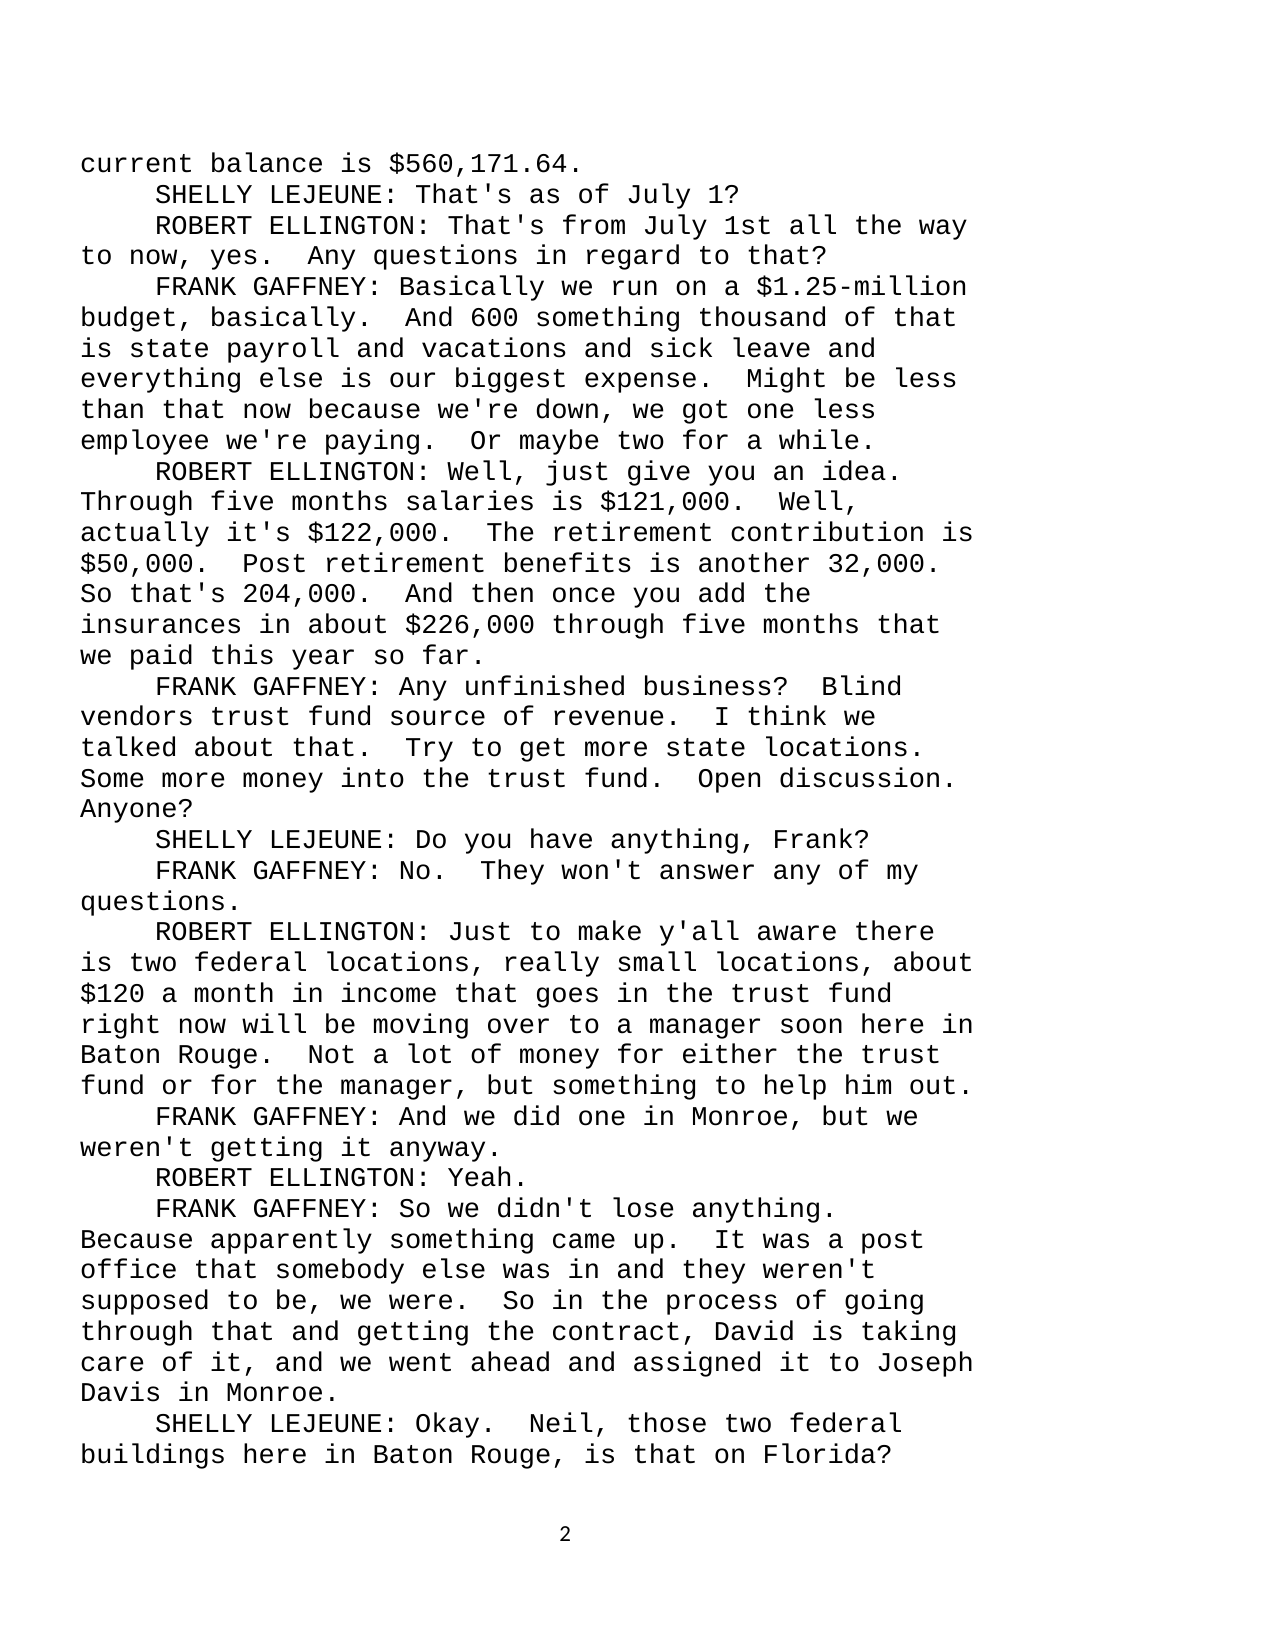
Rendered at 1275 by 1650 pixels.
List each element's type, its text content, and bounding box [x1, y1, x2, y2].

text ROBERT ELLINGTON: Yeah. [80, 1164, 979, 1195]
text ROBERT ELLINGTON: Just to make y'all aware there is two federal locations, really small locations, about $120 a month in income that goes in the trust fund right now will be moving over to a manager soon here in Baton Rouge. Not a lot of money for either the trust fund or for the manager, but something to help him out. [80, 918, 979, 1103]
text SHELLY LEJEUNE: Do you have anything, Frank? [80, 826, 979, 857]
text FRANK GAFFNEY: So we didn't lose anything. Because apparently something came up. It was a post office that somebody else was in and they weren't supposed to be, we were. So in the process of going through that and getting the contract, David is taking care of it, and we went ahead and assigned it to Joseph Davis in Monroe. [80, 1195, 979, 1410]
text SHELLY LEJEUNE: That's as of July 1? [80, 181, 979, 211]
text ROBERT ELLINGTON: That's from July 1st all the way to now, yes. Any questions in regard to that? [80, 211, 979, 273]
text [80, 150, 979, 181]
text FRANK GAFFNEY: Any unfinished business? Blind vendors trust fund source of revenue. I think we talked about that. Try to get more state locations. Some more money into the trust fund. Open discussion. Anyone? [80, 672, 979, 826]
text ROBERT ELLINGTON: Well, just give you an idea. Through five months salaries is $121,000. Well, actually it's $122,000. The retirement contribution is $50,000. Post retirement benefits is another 32,000. So that's 204,000. And then once you add the insurances in about $226,000 through five months that we paid this year so far. [80, 457, 979, 672]
text FRANK GAFFNEY: And we did one in Monroe, but we weren't getting it anyway. [80, 1103, 979, 1164]
text FRANK GAFFNEY: Basically we run on a $1.25-million budget, basically. And 600 something thousand of that is state payroll and vacations and sick leave and everything else is our biggest expense. Might be less than that now because we're down, we got one less employee we're paying. Or maybe two for a while. [80, 273, 979, 457]
text FRANK GAFFNEY: No. They won't answer any of my questions. [80, 857, 979, 918]
text SHELLY LEJEUNE: Okay. Neil, those two federal buildings here in Baton Rouge, is that on Florida? [80, 1410, 979, 1471]
